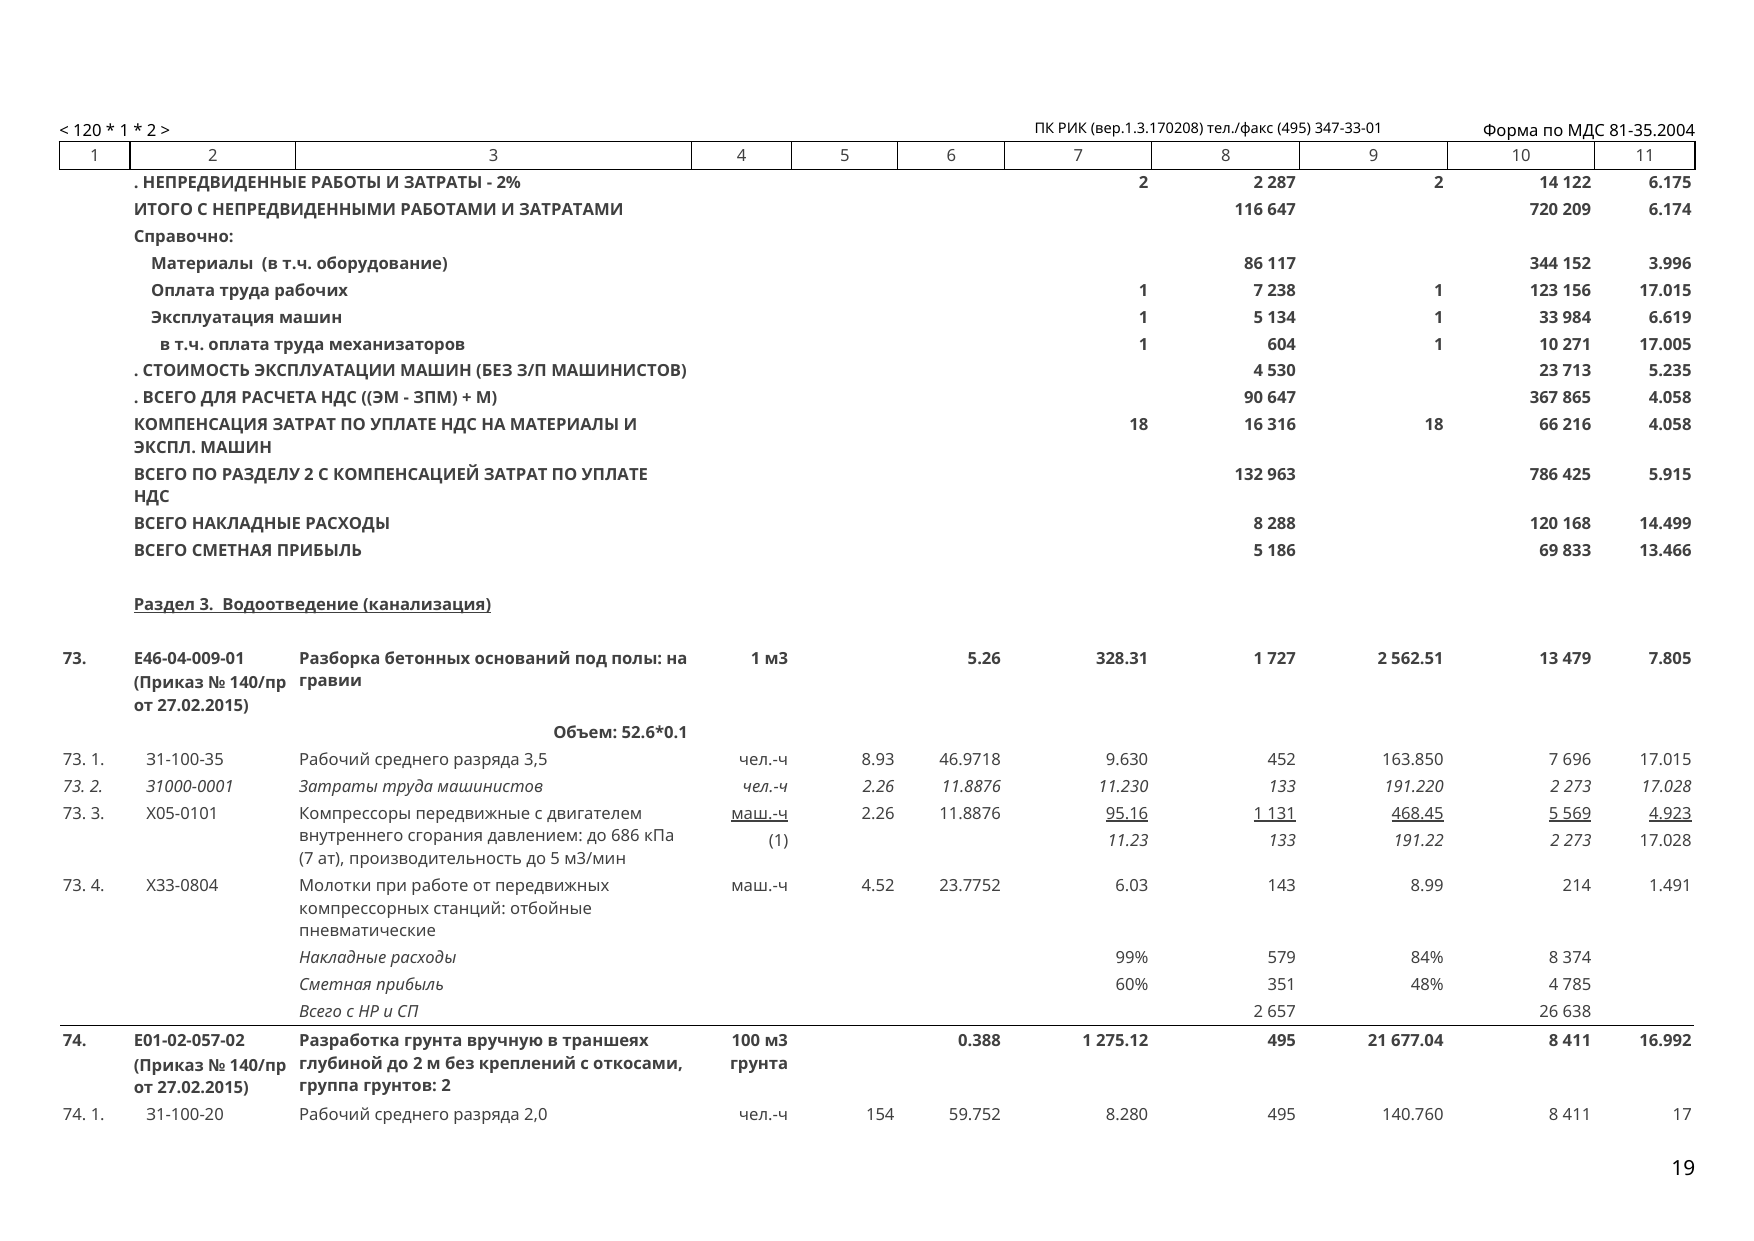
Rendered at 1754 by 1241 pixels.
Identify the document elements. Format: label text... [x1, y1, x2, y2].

table_header 7 [1005, 142, 1151, 169]
table_header 11 [1595, 142, 1694, 169]
table_header 9 [1300, 142, 1447, 169]
table_header 6 [898, 142, 1004, 169]
table_header 4 [692, 142, 791, 169]
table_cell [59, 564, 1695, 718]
table_header 1 [60, 142, 129, 169]
table_header 8 [1152, 142, 1299, 169]
table_header 2 [131, 142, 295, 169]
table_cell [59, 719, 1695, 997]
table_header 5 [792, 142, 897, 169]
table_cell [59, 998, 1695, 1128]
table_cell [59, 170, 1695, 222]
table_header 3 [296, 142, 691, 169]
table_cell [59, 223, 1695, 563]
table_header 10 [1448, 142, 1594, 169]
